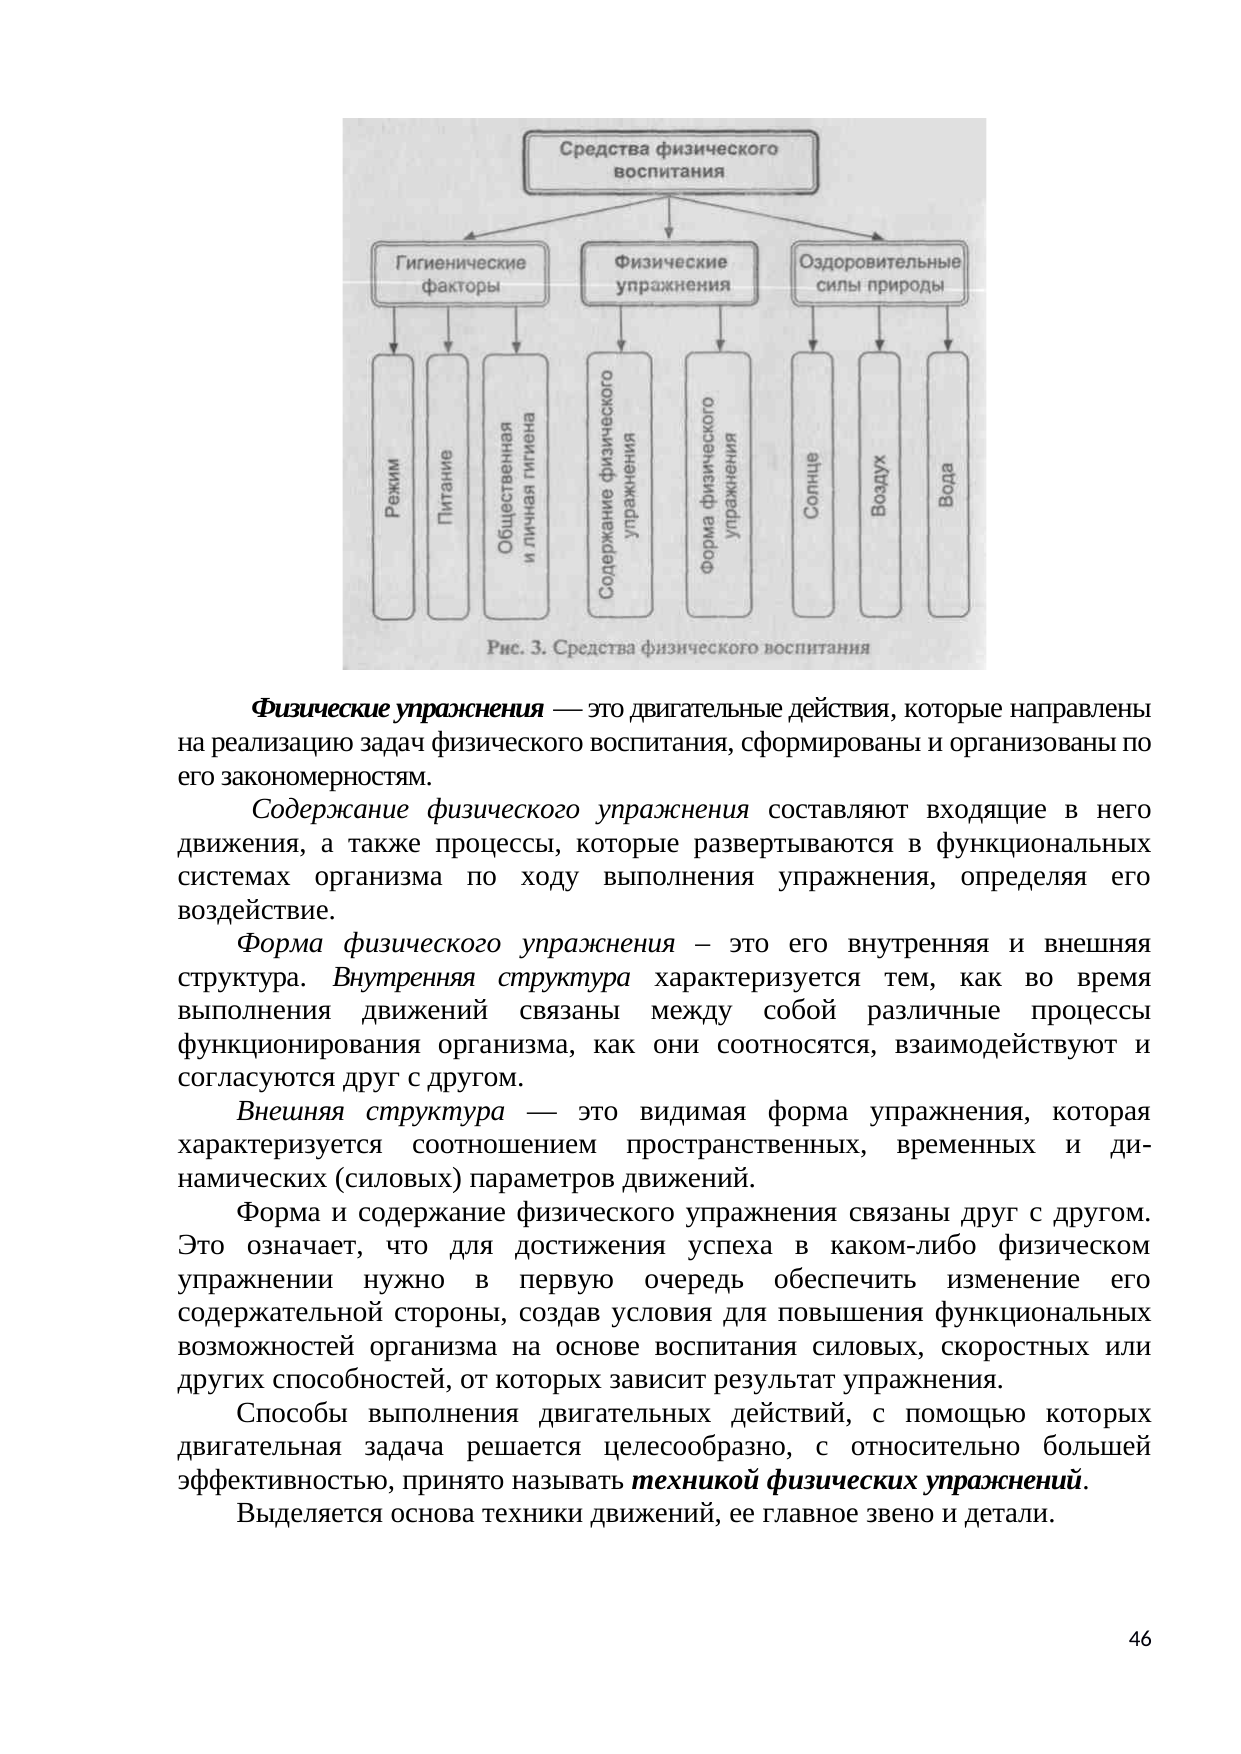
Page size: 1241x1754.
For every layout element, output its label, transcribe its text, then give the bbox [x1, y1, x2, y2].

text Способы выполнения двигательных действий, с помощью которых двигательная задача решается целесообразно, с относительно большей эффективностью, принято называть техникой физических упражнений. [177, 1395, 1152, 1496]
text Выделяется основа техники движений, ее главное звено и детали. [177, 1496, 1152, 1529]
text Физические упражнения — это двигательные действия, которые направлены на реализацию задач физического воспитания, сформированы и организованы по его закономерностям. [177, 691, 1152, 791]
text Содержание физического упражнения составляют входящие в него движения, а также процессы, которые развертываются в функциональных системах организма по ходу выполнения упражнения, определяя его воздействие. [177, 791, 1152, 925]
text Форма и содержание физического упражнения связаны друг с другом. Это означает, что для достижения успеха в каком-либо физическом упражнении нужно в первую очередь обеспечить изменение его содержательной стороны, создав условия для повышения функциональных возможностей организма на основе воспитания силовых, скоростных или других способностей, от которых зависит результат упражнения. [177, 1194, 1152, 1395]
text Внешняя структура — это видимая форма упражнения, которая характеризуется соотношением пространственных, временных и динамических (силовых) параметров движений. [177, 1093, 1152, 1194]
picture [342, 118, 987, 670]
text Форма физического упражнения – это его внутренняя и внешняя структура. Внутренняя структура характеризуется тем, как во время выполнения движений связаны между собой различные процессы функционирования организма, как они соотносятся, взаимодействуют и согласуются друг с другом. [177, 925, 1152, 1093]
